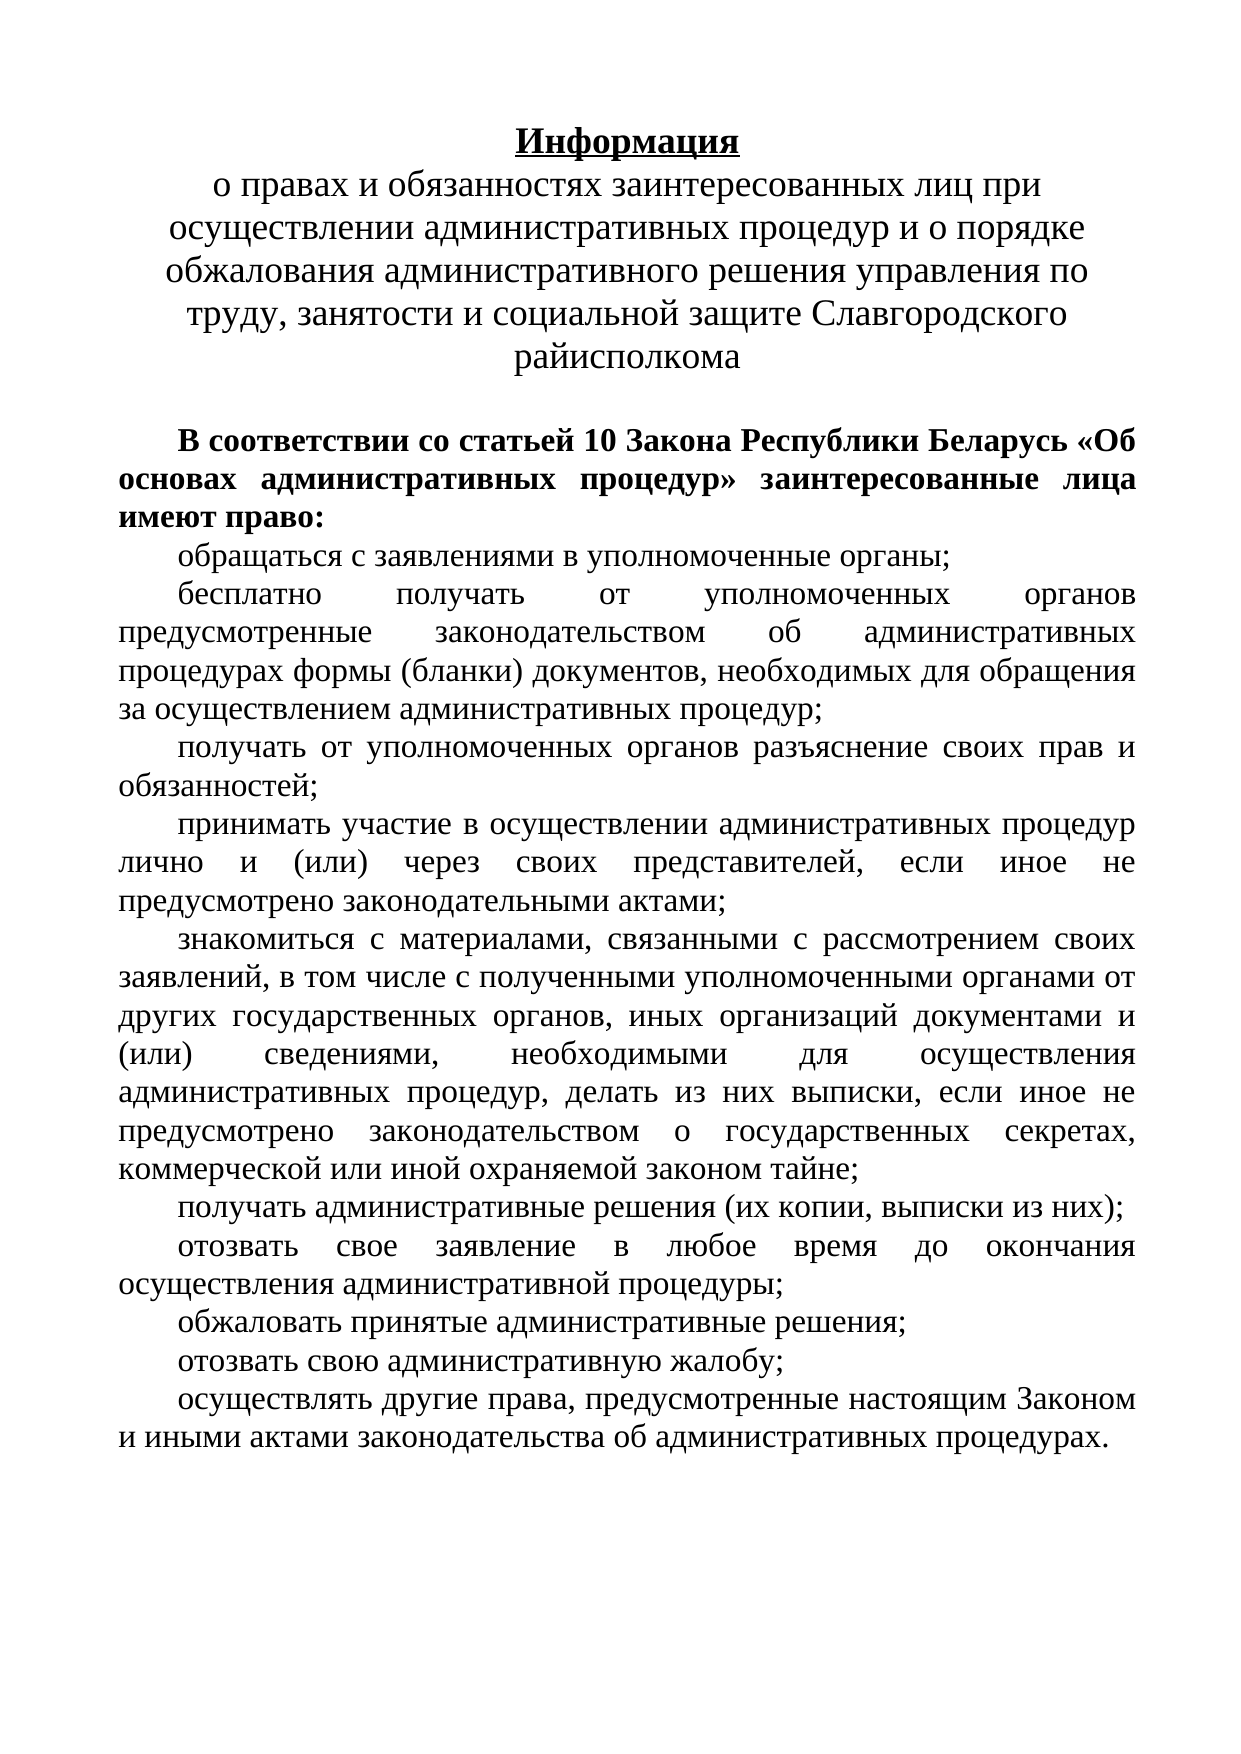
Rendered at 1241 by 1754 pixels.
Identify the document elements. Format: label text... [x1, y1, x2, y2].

text В соответствии со статьей 10 Закона Республики Беларусь «Об основах административных процедур» заинтересованные лица имеют право: [118, 420, 1137, 535]
text отозвать свое заявление в любое время до окончания осуществления административной процедуры; [118, 1225, 1137, 1302]
text осуществлять другие права, предусмотренные настоящим Законом и иными актами законодательства об административных процедурах. [118, 1378, 1137, 1455]
text обжаловать принятые административные решения; [118, 1302, 1137, 1340]
text отозвать свою административную жалобу; [118, 1340, 1137, 1378]
text о правах и обязанностях заинтересованных лиц при осуществлении административных процедур и о порядке обжалования административного решения управления по труду, занятости и социальной защите Славгородского райисполкома [118, 161, 1136, 377]
text бесплатно получать от уполномоченных органов предусмотренные законодательством об административных процедурах формы (бланки) документов, необходимых для обращения за осуществлением административных процедур; [118, 573, 1137, 727]
text знакомиться с материалами, связанными с рассмотрением своих заявлений, в том числе с полученными уполномоченными органами от других государственных органов, иных организаций документами и (или) сведениями, необходимыми для осуществления административных процедур, делать из них выписки, если иное не предусмотрено законодательством о государственных секретах, коммерческой или иной охраняемой законом тайне; [118, 918, 1137, 1187]
text Информация [118, 118, 1136, 161]
text получать административные решения (их копии, выписки из них); [118, 1187, 1137, 1225]
text обращаться с заявлениями в уполномоченные органы; [118, 535, 1137, 573]
text принимать участие в осуществлении административных процедур лично и (или) через своих представителей, если иное не предусмотрено законодательными актами; [118, 803, 1137, 918]
text получать от уполномоченных органов разъяснение своих прав и обязанностей; [118, 727, 1137, 803]
